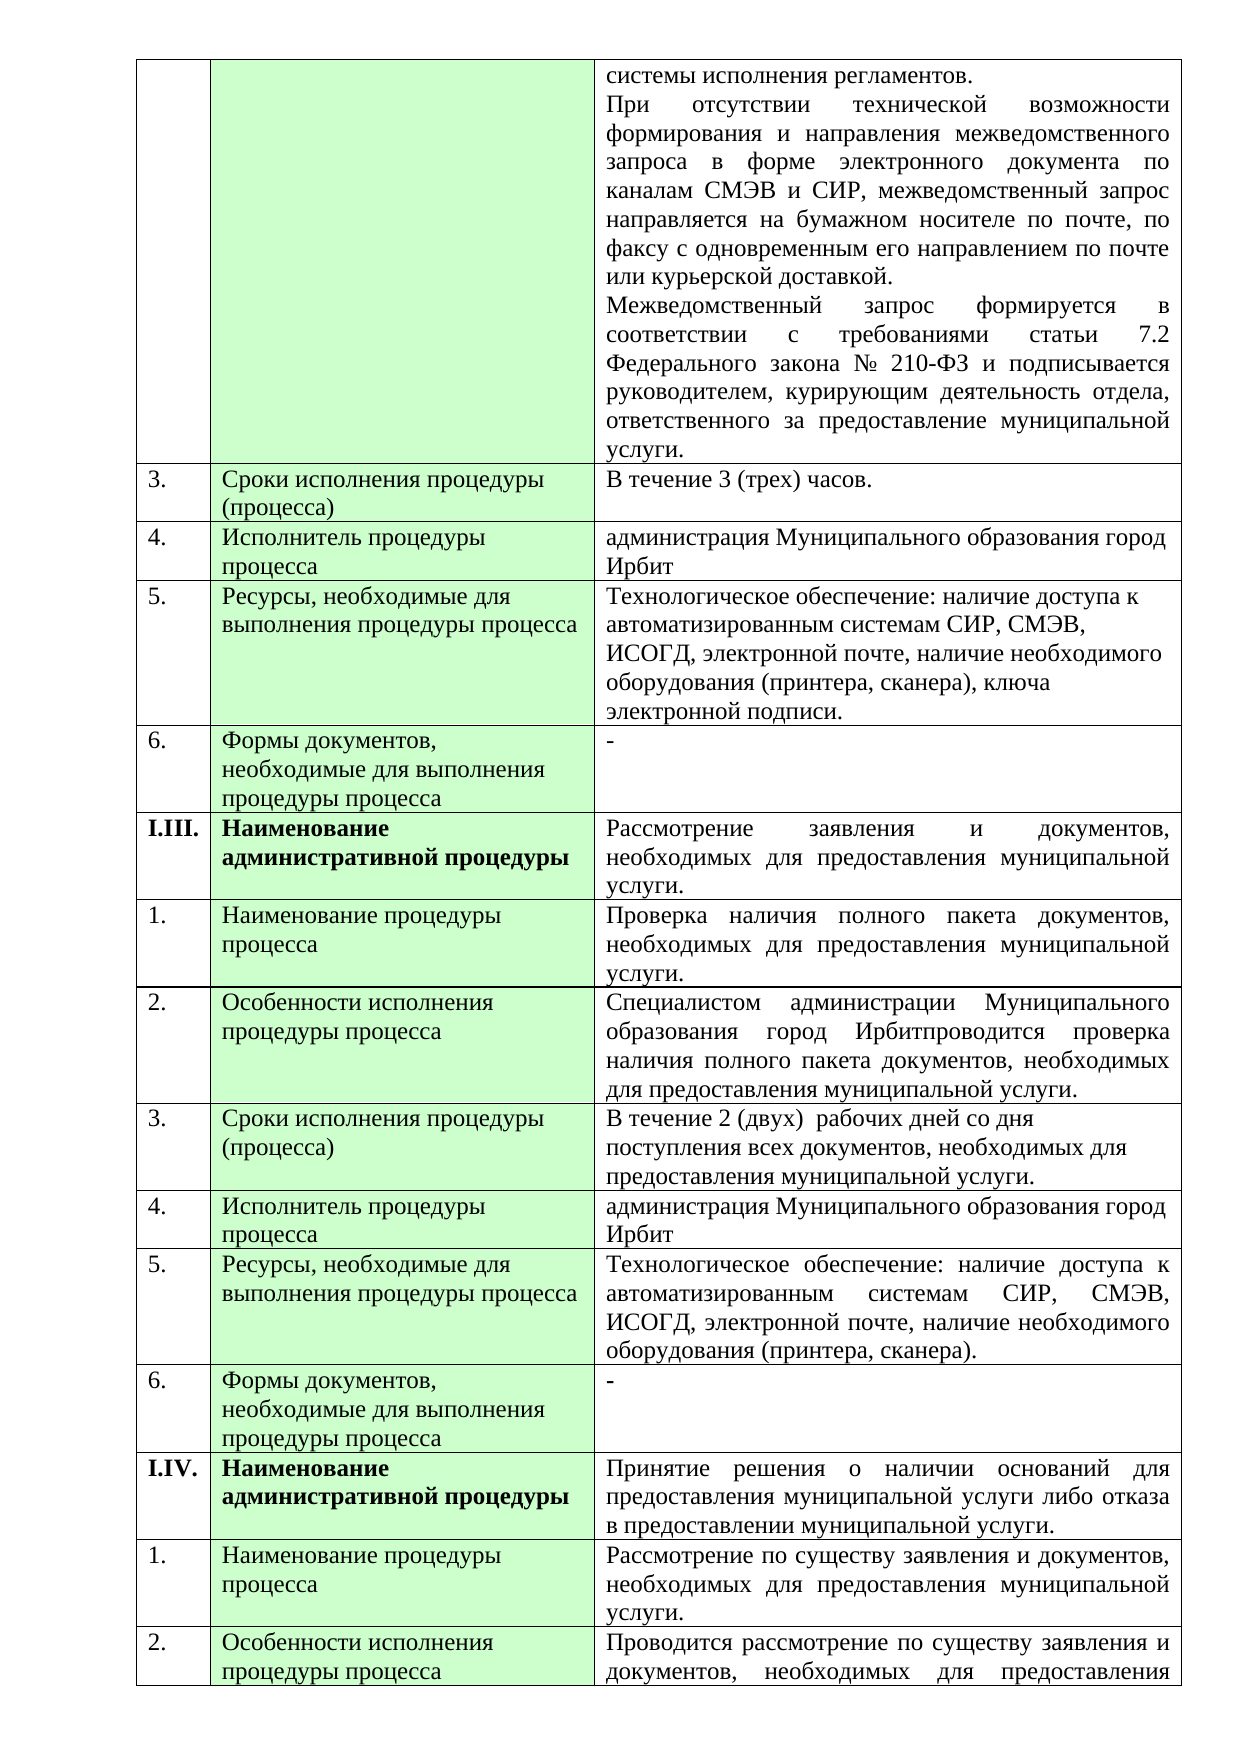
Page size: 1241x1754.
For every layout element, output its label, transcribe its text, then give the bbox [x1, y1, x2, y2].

table_cell 3. [137, 1104, 210, 1190]
table_cell администрация Муниципального образования город Ирбит [595, 522, 1181, 580]
table_cell I.IV. [137, 1453, 210, 1539]
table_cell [595, 1627, 1181, 1685]
table_cell Технологическое обеспечение: наличие доступа к автоматизированным системам СИР, СМЭВ, ИСОГД, электронной почте, наличие необходимого оборудования (принтера, сканера), ключа электронной подписи. [595, 581, 1181, 724]
table_cell [137, 726, 210, 812]
table_cell Специалистом администрации Муниципального образования город Ирбитпроводится проверка наличия полного пакета документов, необходимых для предоставления муниципальной услуги. [595, 988, 1181, 1102]
table_cell Формы документов, необходимые для выполнения процедуры процесса [211, 726, 594, 812]
table_cell - [595, 726, 1181, 812]
table_cell 5. [137, 1249, 210, 1364]
table_cell Проверка наличия полного пакета документов, необходимых для предоставления муниципальной услуги. [595, 900, 1181, 986]
table_cell Рассмотрение заявления и документов, необходимых для предоставления муниципальной услуги. [595, 813, 1181, 899]
table_cell Исполнитель процедуры процесса [211, 1191, 594, 1248]
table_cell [595, 60, 1181, 463]
table_cell Особенности исполнения процедуры процесса [211, 988, 594, 1102]
table_cell Сроки исполнения процедуры (процесса) [211, 464, 594, 521]
table_cell Принятие решения о наличии оснований для предоставления муниципальной услуги либо отказа в предоставлении муниципальной услуги. [595, 1453, 1181, 1539]
table_cell администрация Муниципального образования город Ирбит [595, 1191, 1181, 1248]
table_cell [137, 464, 210, 521]
table_cell Наименование процедуры процесса [211, 900, 594, 986]
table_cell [211, 1627, 594, 1685]
table_cell [137, 60, 210, 463]
table_cell 4. [137, 1191, 210, 1248]
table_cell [211, 60, 594, 463]
table_cell 2. [137, 1627, 210, 1685]
table_cell - [595, 1365, 1181, 1452]
table_cell Технологическое обеспечение: наличие доступа к автоматизированным системам СИР, СМЭВ, ИСОГД, электронной почте, наличие необходимого оборудования (принтера, сканера). [595, 1249, 1181, 1364]
table_cell Рассмотрение по существу заявления и документов, необходимых для предоставления муниципальной услуги. [595, 1540, 1181, 1626]
table_cell Наименование административной процедуры [211, 813, 594, 899]
table_cell 1. [137, 900, 210, 986]
table_cell Сроки исполнения процедуры (процесса) [211, 1104, 594, 1190]
table_cell Исполнитель процедуры процесса [211, 522, 594, 580]
table_cell Ресурсы, необходимые для выполнения процедуры процесса [211, 581, 594, 724]
table_cell Наименование процедуры процесса [211, 1540, 594, 1626]
table_cell Ресурсы, необходимые для выполнения процедуры процесса [211, 1249, 594, 1364]
table_cell Наименование административной процедуры [211, 1453, 594, 1539]
table_cell 6. [137, 1365, 210, 1452]
table_cell I.III. [137, 813, 210, 899]
table_cell 2. [137, 988, 210, 1102]
table_cell 1. [137, 1540, 210, 1626]
table_cell [137, 581, 210, 724]
table_cell [137, 522, 210, 580]
table_cell В течение 3 (трех) часов. [595, 464, 1181, 521]
table_cell Формы документов, необходимые для выполнения процедуры процесса [211, 1365, 594, 1452]
table_cell В течение 2 (двух) рабочих дней со дня поступления всех документов, необходимых для предоставления муниципальной услуги. [595, 1104, 1181, 1190]
